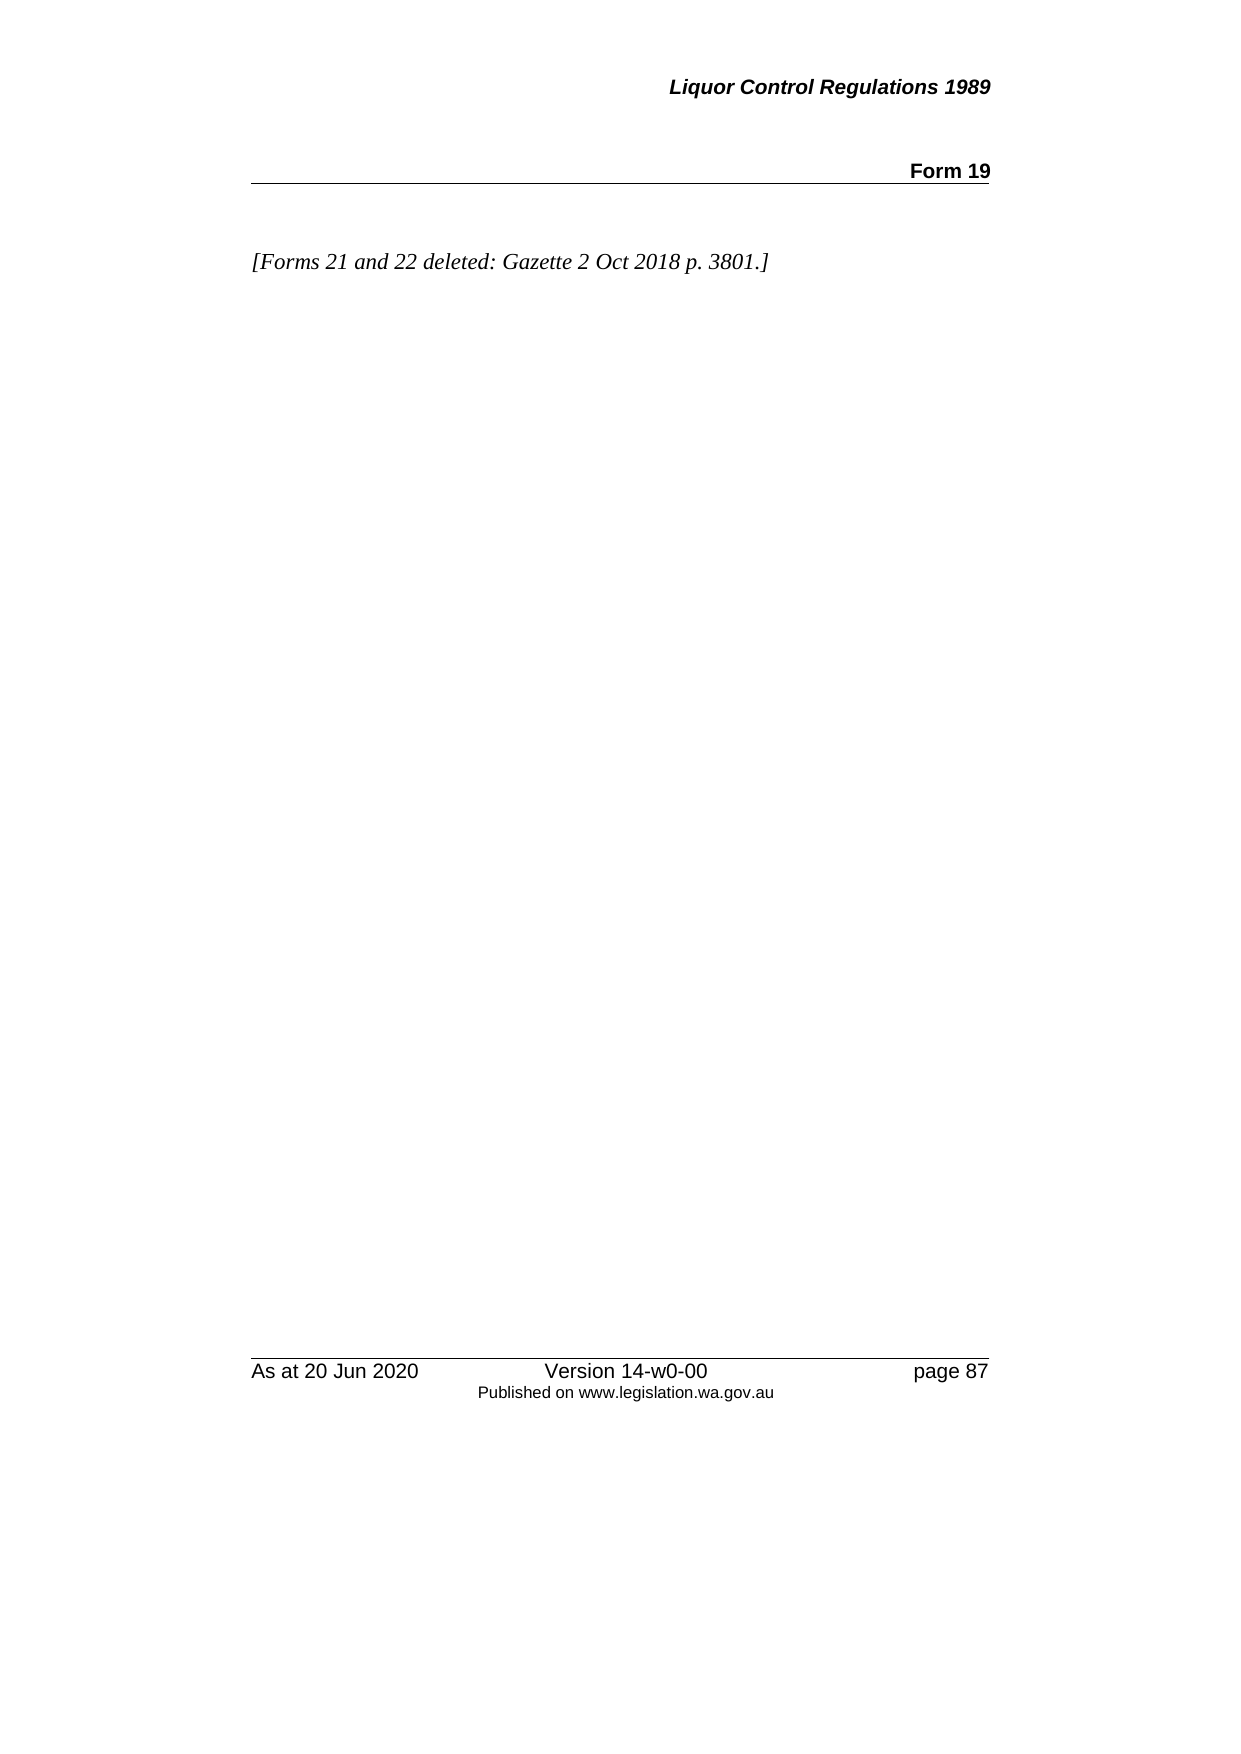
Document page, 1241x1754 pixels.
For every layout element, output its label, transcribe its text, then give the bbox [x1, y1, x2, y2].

text [Forms 21 and 22 deleted: Gazette 2 Oct 2018 p. 3801.] [251, 248, 989, 274]
